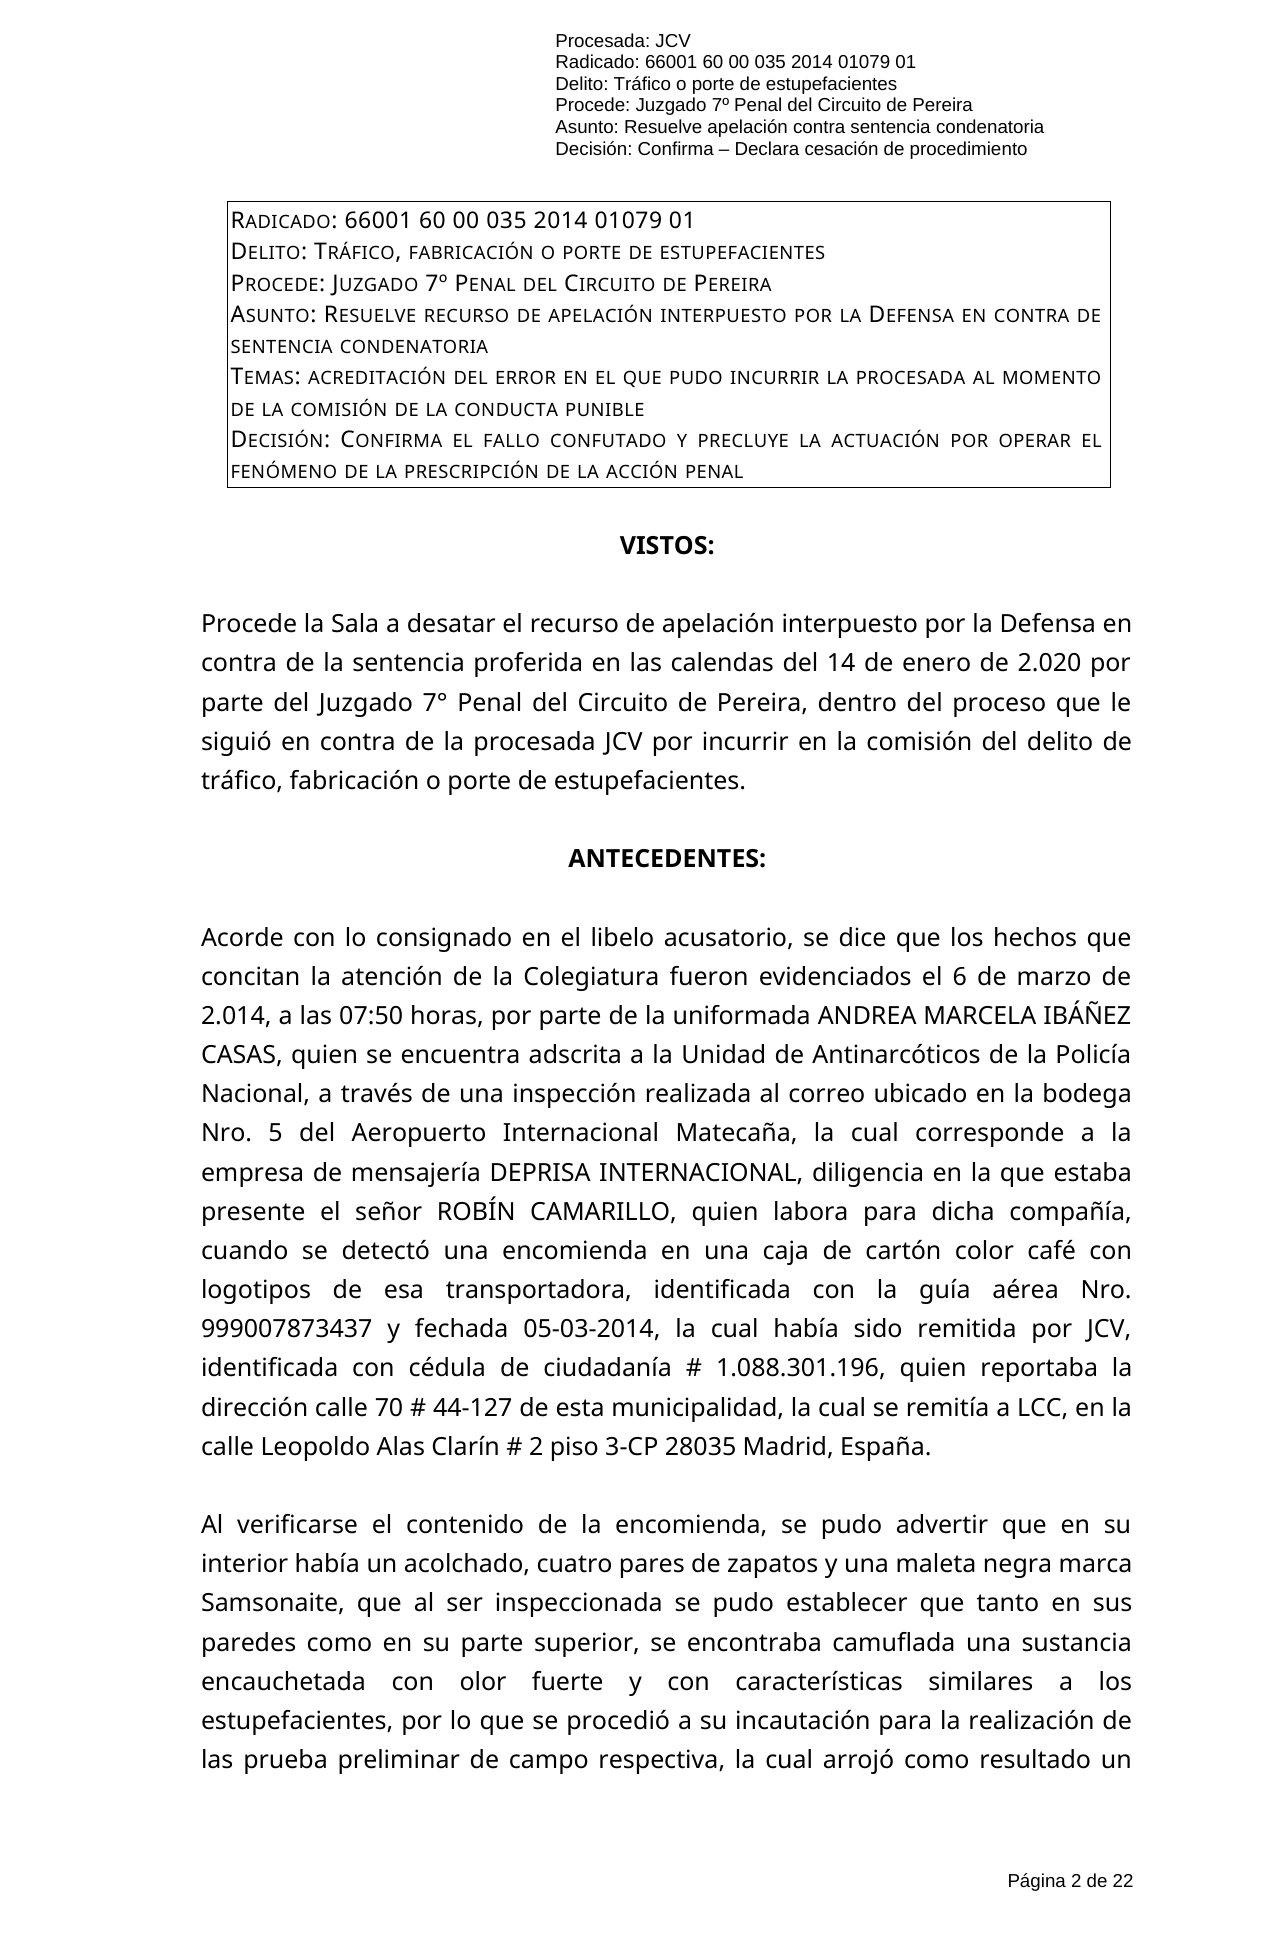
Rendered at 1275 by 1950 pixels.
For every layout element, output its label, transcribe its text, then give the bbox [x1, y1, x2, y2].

text ANTECEDENTES: [201, 841, 1133, 875]
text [201, 1507, 1133, 1776]
text Procede: Juzgado 7º Penal del Circuito de Pereira [228, 263, 1110, 294]
text Asunto: Resuelve recurso de apelación interpuesto por la Defensa en contra de sentencia condenatoria [228, 294, 1110, 357]
text Acorde con lo consignado en el libelo acusatorio, se dice que los hechos que concitan la atención de la Colegiatura fueron evidenciados el 6 de marzo de 2.014, a las 07:50 horas, por parte de la uniformada ANDREA MARCELA IBÁÑEZ CASAS, quien se encuentra adscrita a la Unidad de Antinarcóticos de la Policía Nacional, a través de una inspección realizada al correo ubicado en la bodega Nro. 5 del Aeropuerto Internacional Matecaña, la cual corresponde a la empresa de mensajería DEPRISA INTERNACIONAL, diligencia en la que estaba presente el señor ROBÍN CAMARILLO, quien labora para dicha compañía, cuando se detectó una encomienda en una caja de cartón color café con logotipos de esa transportadora, identificada con la guía aérea Nro. 999007873437 y fechada 05-03-2014, la cual había sido remitida por JCV, identificada con cédula de ciudadanía # 1.088.301.196, quien reportaba la dirección calle 70 # 44-127 de esta municipalidad, la cual se remitía a LCC, en la calle Leopoldo Alas Clarín # 2 piso 3-CP 28035 Madrid, España. [201, 919, 1133, 1462]
text Decisión: Confirma el fallo confutado y precluye la actuación por operar el fenómeno de la prescripción de la acción penal [228, 419, 1110, 487]
text Delito: Tráfico, fabricación o porte de estupefacientes [228, 232, 1110, 263]
text VISTOS: [201, 527, 1133, 562]
text Procede la Sala a desatar el recurso de apelación interpuesto por la Defensa en contra de la sentencia proferida en las calendas del 14 de enero de 2.020 por parte del Juzgado 7° Penal del Circuito de Pereira, dentro del proceso que le siguió en contra de la procesada JCV por incurrir en la comisión del delito de tráfico, fabricación o porte de estupefacientes. [201, 606, 1133, 797]
text Radicado: 66001 60 00 035 2014 01079 01 [228, 202, 1110, 232]
text Temas: acreditación del error en el que pudo incurrir la procesada al momento de la comisión de la conducta punible [228, 357, 1110, 419]
